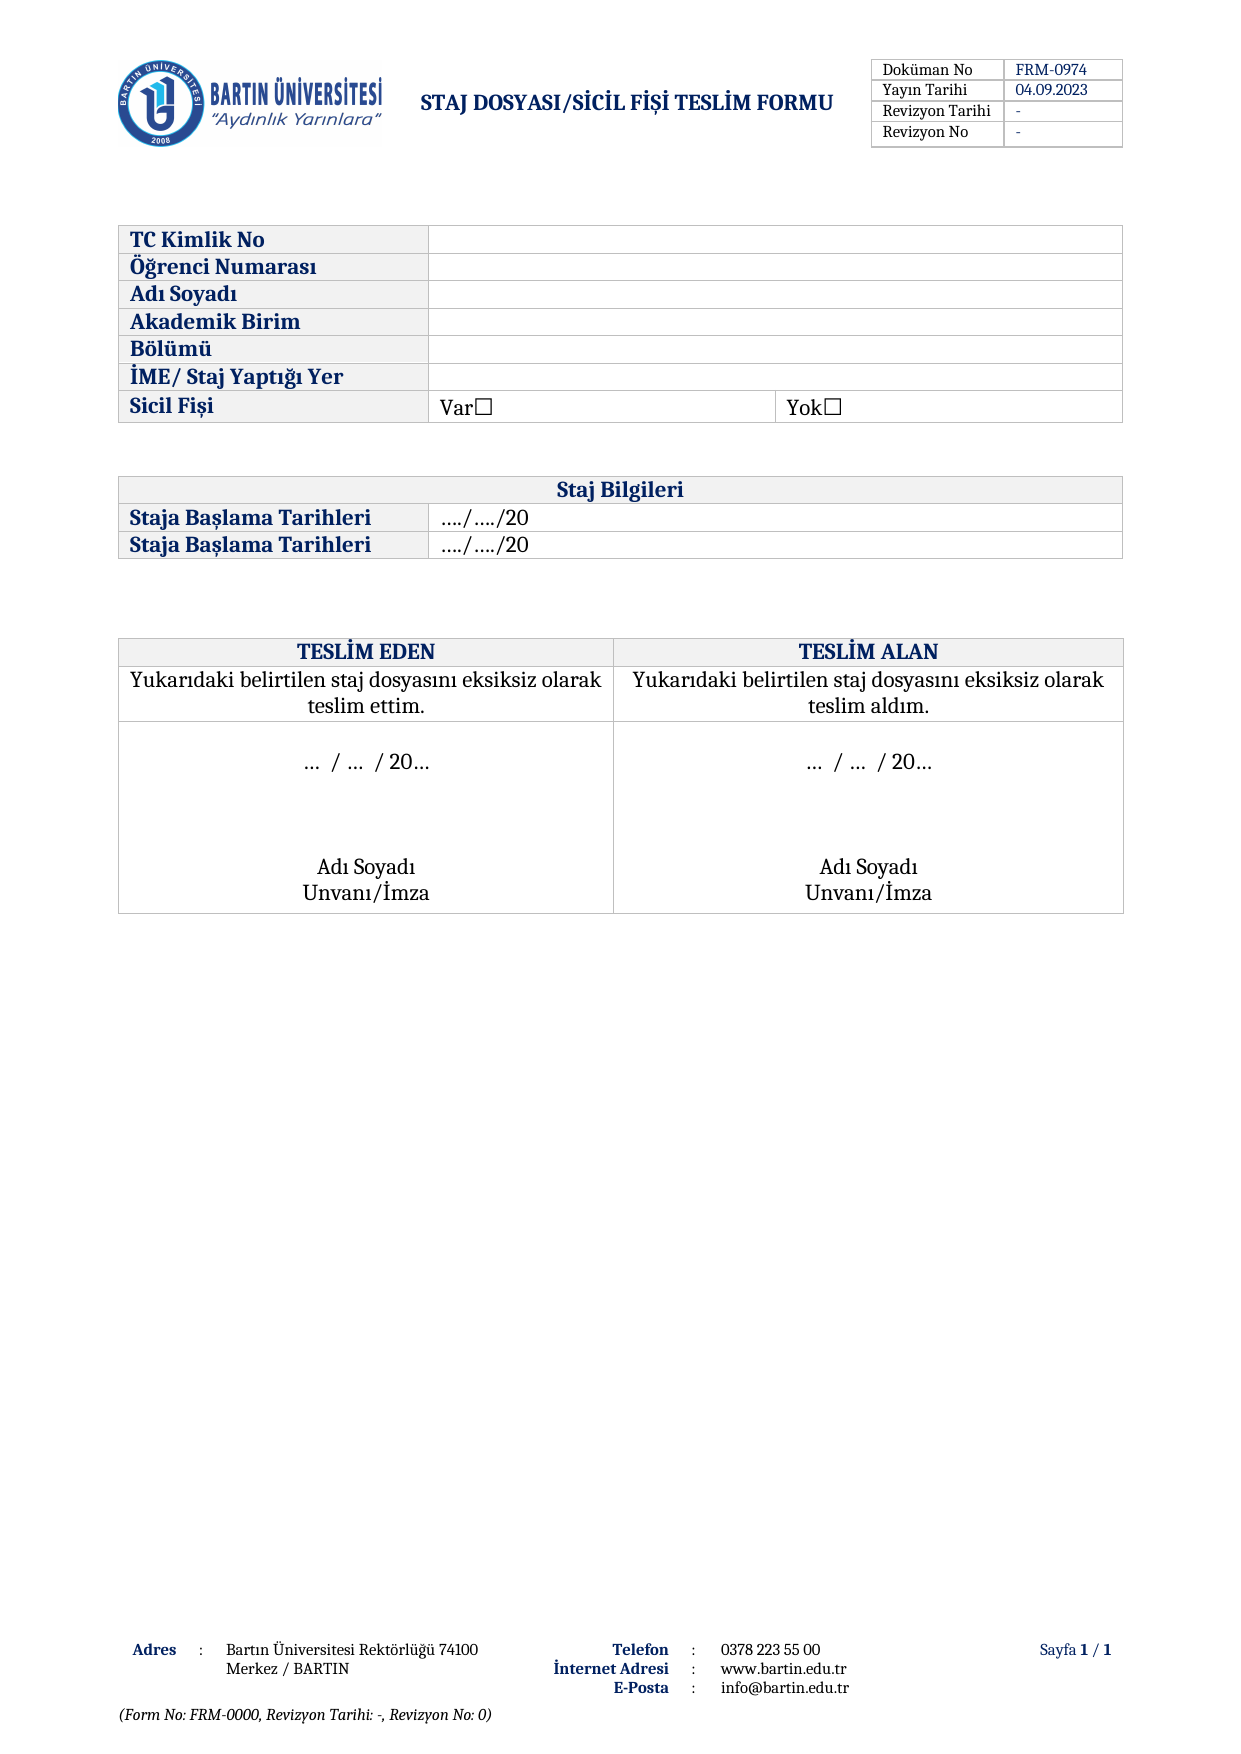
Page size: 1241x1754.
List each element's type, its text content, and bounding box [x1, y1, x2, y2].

picture [118, 60, 382, 147]
table_cell Sicil Fişi [119, 391, 428, 422]
table_cell … / … / 20… Adı Soyadı Unvanı/İmza [614, 722, 1123, 913]
table_cell İME/ Staj Yaptığı Yer [119, 364, 428, 390]
table_cell [429, 254, 1122, 280]
table_cell [429, 309, 1122, 335]
table_cell …./…./20 [429, 532, 1122, 558]
table_cell Adı Soyadı [119, 281, 428, 308]
table_cell Yukarıdaki belirtilen staj dosyasını eksiksiz olarak teslim ettim. [119, 667, 613, 721]
table_cell [429, 336, 1122, 362]
table_cell Bölümü [119, 336, 428, 362]
table_header [429, 226, 1122, 253]
table_cell … / … / 20… Adı Soyadı Unvanı/İmza [119, 722, 613, 913]
table_header Staj Bilgileri [119, 477, 1122, 503]
table_cell Var [429, 391, 775, 422]
table_header TC Kimlik No [119, 226, 428, 253]
table_cell Yok [776, 391, 1122, 422]
table_cell Staja Başlama Tarihleri [119, 532, 428, 558]
table_cell [429, 364, 1122, 390]
table_header TESLİM ALAN [614, 639, 1123, 666]
table_header TESLİM EDEN [119, 639, 613, 666]
table_cell Akademik Birim [119, 309, 428, 335]
table_cell Öğrenci Numarası [119, 254, 428, 280]
table_cell Staja Başlama Tarihleri [119, 504, 428, 531]
table_cell Yukarıdaki belirtilen staj dosyasını eksiksiz olarak teslim aldım. [614, 667, 1123, 721]
table_cell …./…./20 [429, 504, 1122, 531]
table_cell [429, 281, 1122, 308]
